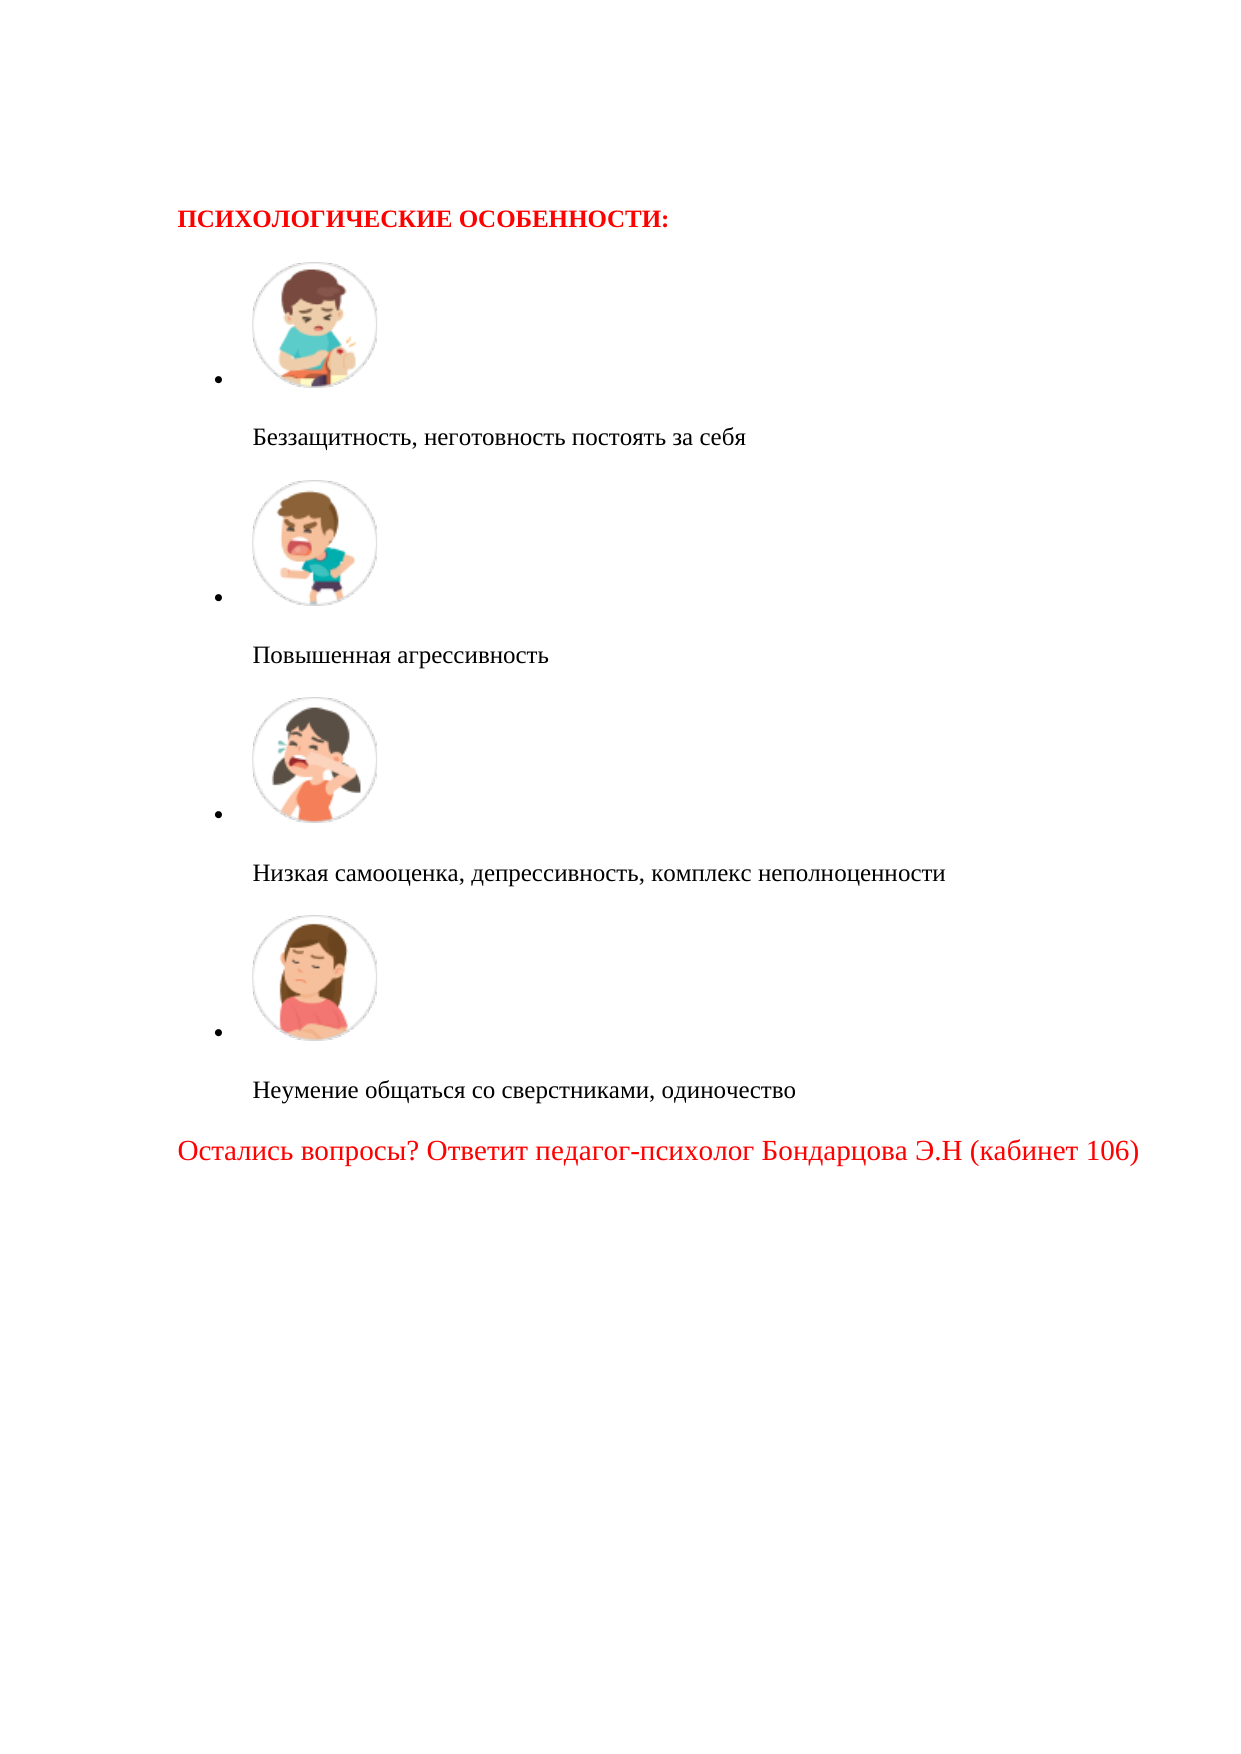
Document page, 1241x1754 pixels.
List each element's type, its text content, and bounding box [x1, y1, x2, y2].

picture [252, 915, 378, 1041]
text Остались вопросы? Ответит педагог-психолог Бондарцова Э.Н (кабинет 106) [177, 1133, 1152, 1167]
text Неумение общаться со сверстниками, одиночество [252, 1076, 1152, 1104]
text Повышенная агрессивность [252, 640, 1152, 669]
picture [252, 697, 378, 823]
text Низкая самооценка, депрессивность, комплекс неполноценности [252, 858, 1152, 887]
picture [252, 480, 378, 606]
text Беззащитность, неготовность постоять за себя [252, 422, 1152, 451]
text ПСИХОЛОГИЧЕСКИЕ ОСОБЕННОСТИ: [177, 204, 1152, 233]
picture [252, 262, 378, 388]
